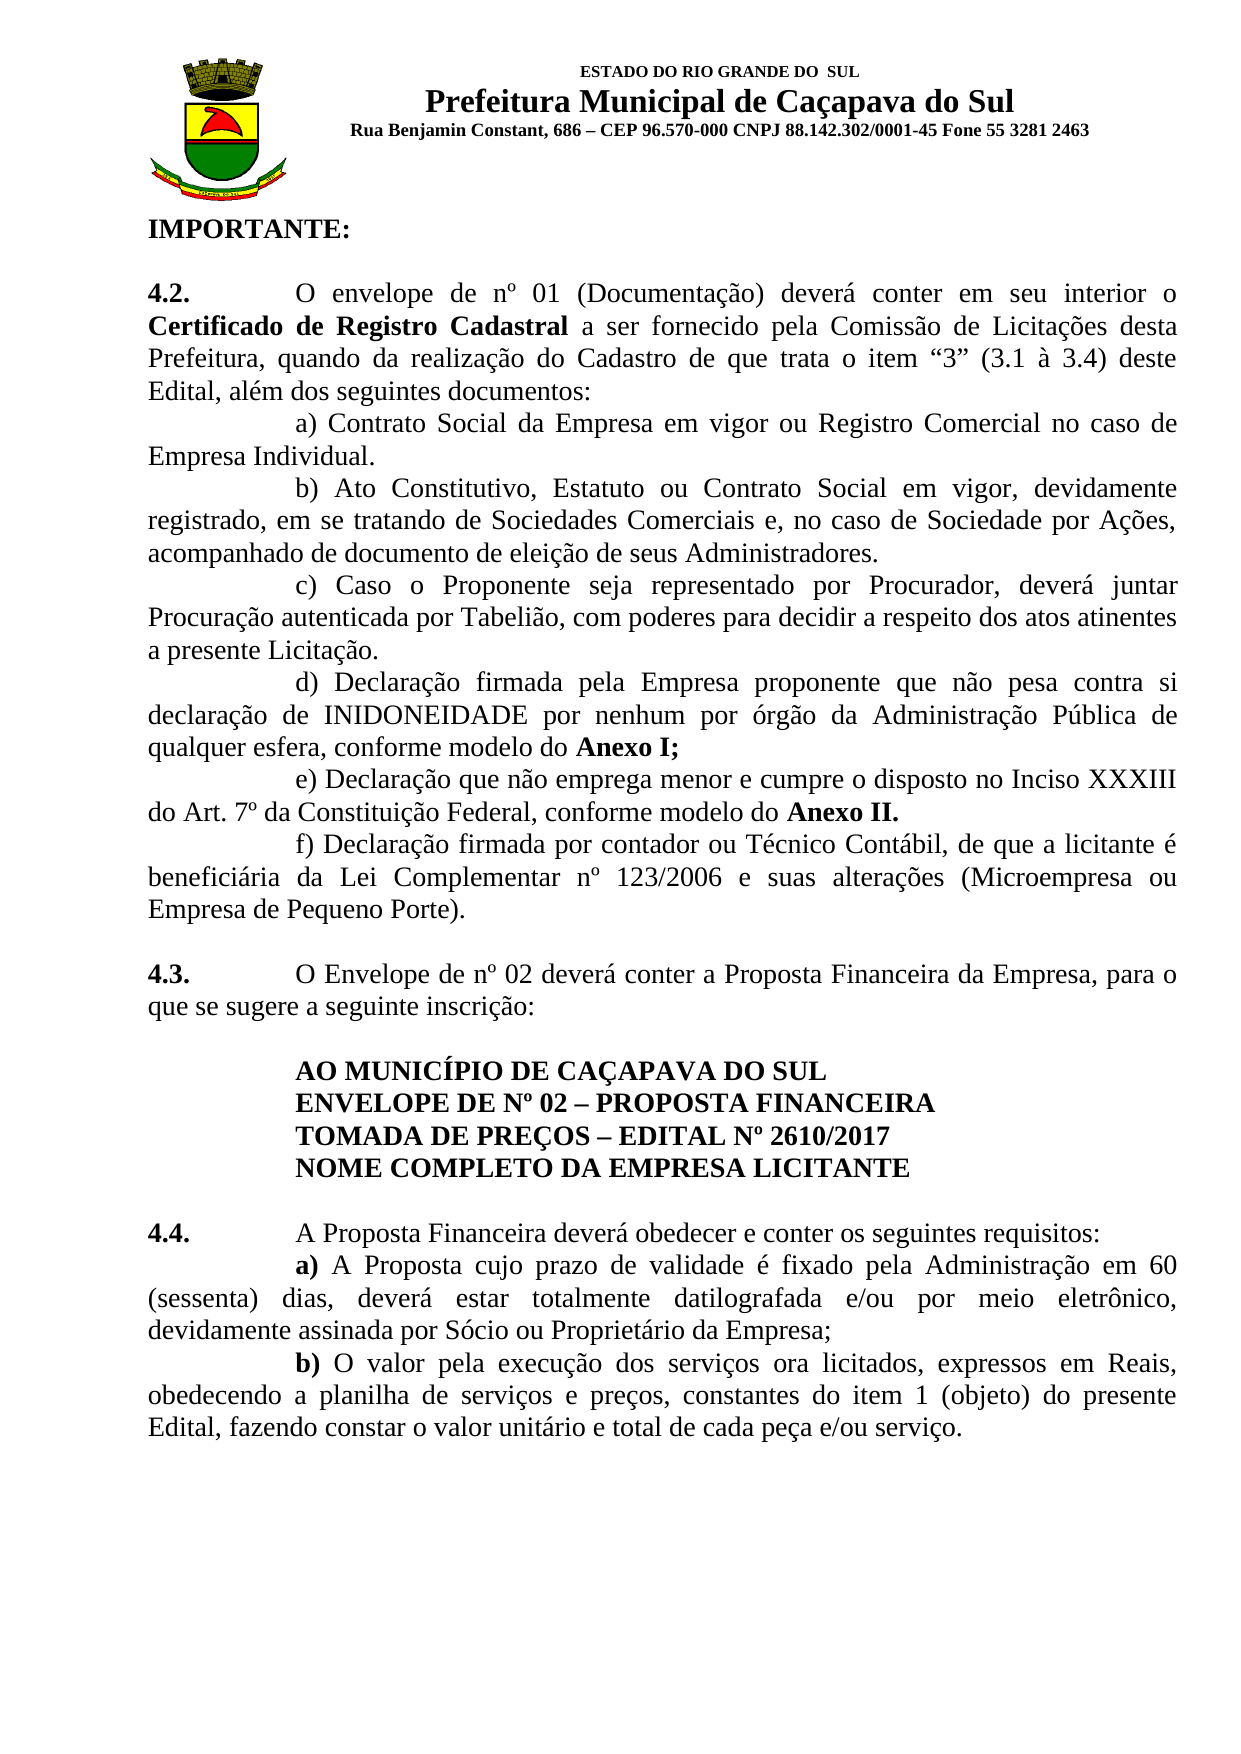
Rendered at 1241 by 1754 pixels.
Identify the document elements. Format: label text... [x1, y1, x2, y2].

text e) Declaração que não emprega menor e cumpre o disposto no Inciso XXXIII do Art. 7º da Constituição Federal, conforme modelo do Anexo II. [148, 762, 1179, 827]
text AO MUNICÍPIO DE CAÇAPAVA DO SUL [148, 1054, 1179, 1086]
text 4.2. O envelope de nº 01 (Documentação) deverá conter em seu interior o Certificado de Registro Cadastral a ser fornecido pela Comissão de Licitações desta Prefeitura, quando da realização do Cadastro de que trata o item “3” (3.1 à 3.4) deste Edital, além dos seguintes documentos: [148, 277, 1179, 406]
text a) A Proposta cujo prazo de validade é fixado pela Administração em 60 (sessenta) dias, deverá estar totalmente datilografada e/ou por meio eletrônico, devidamente assinada por Sócio ou Proprietário da Empresa; [148, 1248, 1179, 1346]
text d) Declaração firmada pela Empresa proponente que não pesa contra si declaração de INIDONEIDADE por nenhum por órgão da Administração Pública de qualquer esfera, conforme modelo do Anexo I; [148, 665, 1179, 762]
text b) O valor pela execução dos serviços ora licitados, expressos em Reais, obedecendo a planilha de serviços e preços, constantes do item 1 (objeto) do presente Edital, fazendo constar o valor unitário e total de cada peça e/ou serviço. [148, 1346, 1179, 1443]
text b) Ato Constitutivo, Estatuto ou Contrato Social em vigor, devidamente registrado, em se tratando de Sociedades Comerciais e, no caso de Sociedade por Ações, acompanhado de documento de eleição de seus Administradores. [148, 471, 1179, 568]
text 4.4. A Proposta Financeira deverá obedecer e conter os seguintes requisitos: [148, 1216, 1179, 1248]
text IMPORTANTE: [148, 118, 1179, 244]
text f) Declaração firmada por contador ou Técnico Contábil, de que a licitante é beneficiária da Lei Complementar nº 123/2006 e suas alterações (Microempresa ou Empresa de Pequeno Porte). [148, 827, 1179, 924]
text NOME COMPLETO DA EMPRESA LICITANTE [148, 1151, 1179, 1184]
text c) Caso o Proponente seja representado por Procurador, deverá juntar Procuração autenticada por Tabelião, com poderes para decidir a respeito dos atos atinentes a presente Licitação. [148, 568, 1179, 665]
text TOMADA DE PREÇOS – EDITAL Nº 2610/2017 [148, 1119, 1179, 1151]
text 4.3. O Envelope de nº 02 deverá conter a Proposta Financeira da Empresa, para o que se sugere a seguinte inscrição: [148, 957, 1179, 1022]
text a) Contrato Social da Empresa em vigor ou Registro Comercial no caso de Empresa Individual. [148, 406, 1179, 471]
text ENVELOPE DE Nº 02 – PROPOSTA FINANCEIRA [148, 1086, 1179, 1119]
